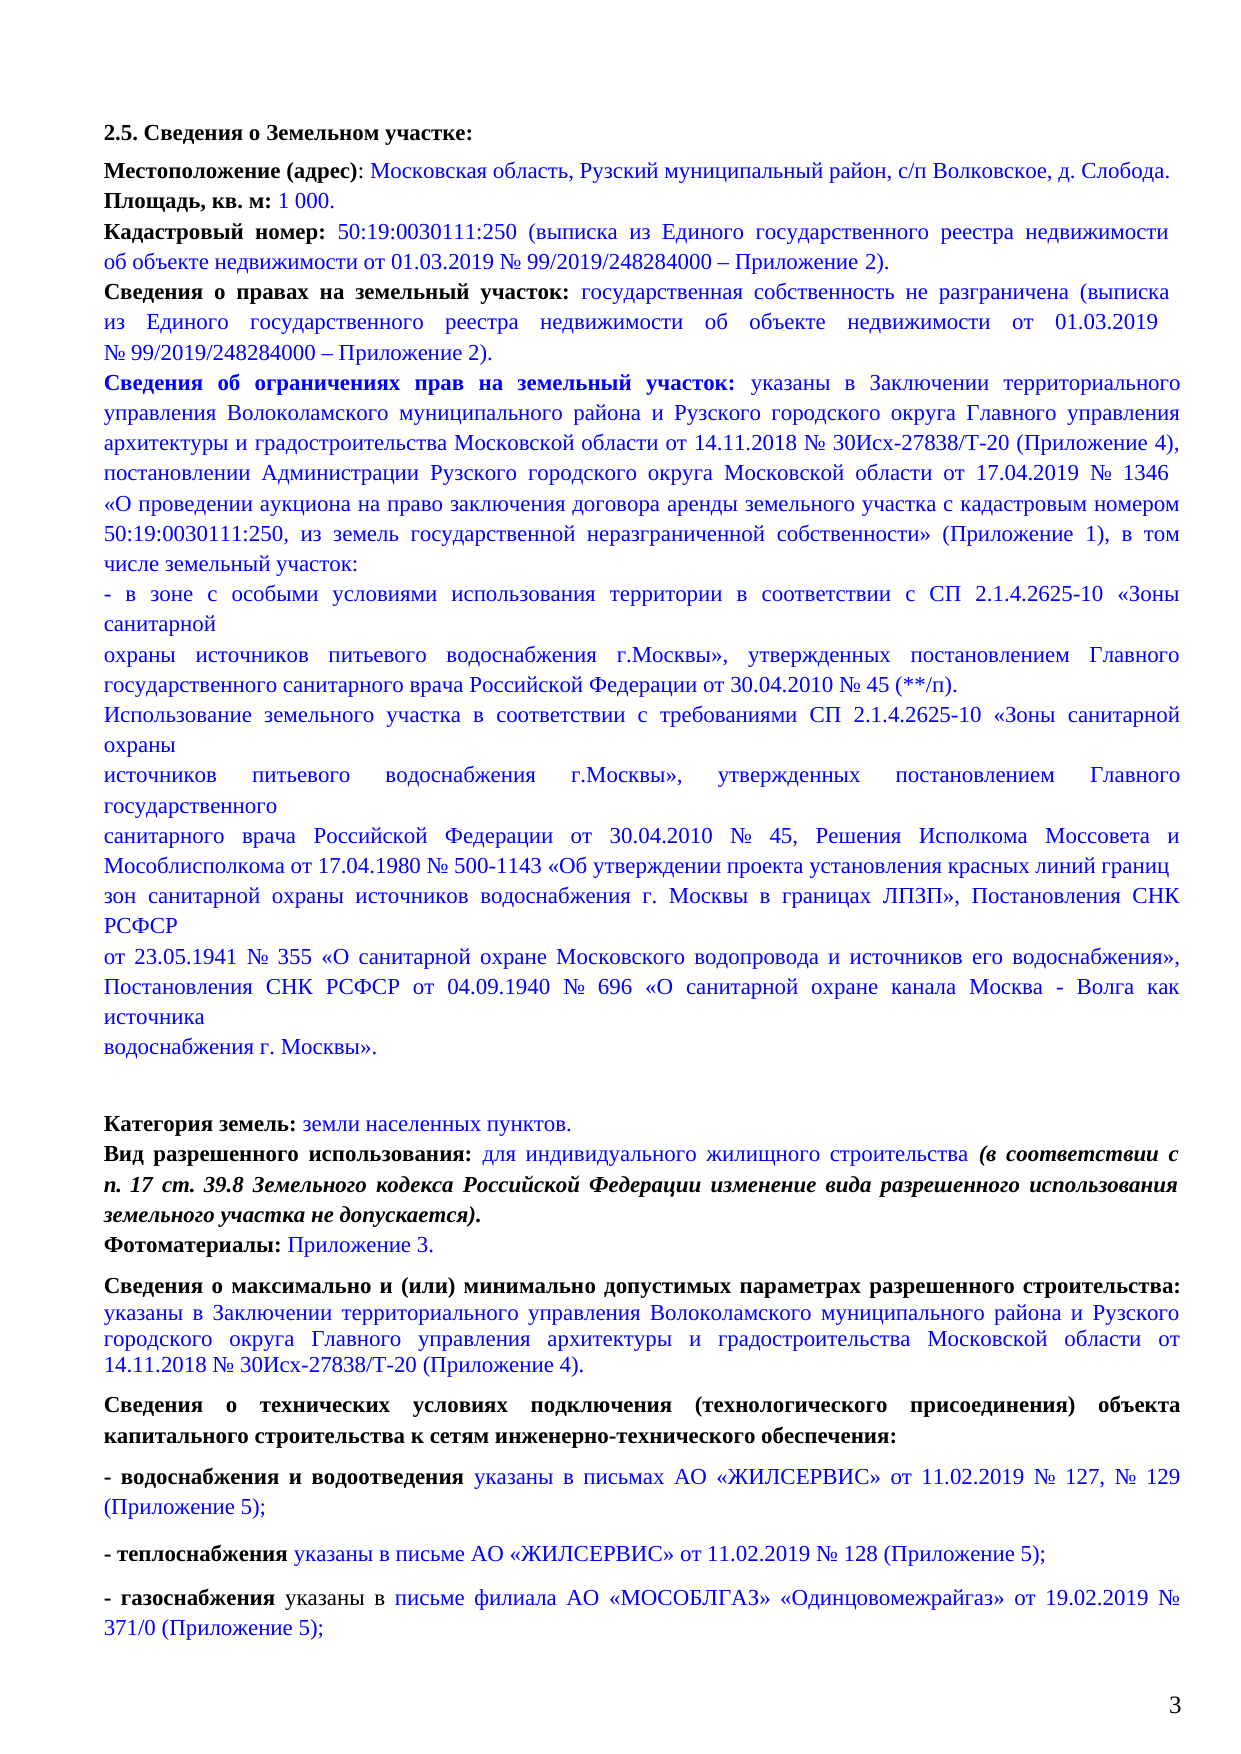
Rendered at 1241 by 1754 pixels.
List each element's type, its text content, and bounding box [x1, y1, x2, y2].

text Сведения о максимально и (или) минимально допустимых параметрах разрешенного строительства: указаны в Заключении территориального управления Волоколамского муниципального района и Рузского городского округа Главного управления архитектуры и градостроительства Московской области от 14.11.2018 № 30Исх-27838/Т-20 (Приложение 4). [103, 1272, 1181, 1378]
text Вид разрешенного использования: для индивидуального жилищного строительства (в соответствии с п. 17 ст. 39.8 Земельного кодекса Российской Федерации изменение вида разрешенного использования земельного участка не допускается). [103, 1141, 1181, 1227]
text - теплоснабжения указаны в письме АО «ЖИЛСЕРВИС» от 11.02.2019 № 128 (Приложение 5); [103, 1540, 1181, 1566]
text Сведения о технических условиях подключения (технологического присоединения) объекта капитального строительства к сетям инженерно-технического обеспечения: [103, 1391, 1181, 1448]
text - газоснабжения указаны в письме филиала АО «МОСОБЛГАЗ» «Одинцовомежрайгаз» от 19.02.2019 № 371/0 (Приложение 5); [103, 1584, 1181, 1640]
text охраны источников питьевого водоснабжения г.Москвы», утвержденных постановлением Главного государственного санитарного врача Российской Федерации от 30.04.2010 № 45 (**/п). [103, 641, 1181, 697]
text Сведения о правах на земельный участок: государственная собственность не разграничена (выписка из Единого государственного реестра недвижимости об объекте недвижимости от 01.03.2019 № 99/2019/248284000 – Приложение 2). [103, 278, 1181, 365]
text Фотоматериалы: Приложение 3. [103, 1231, 1181, 1257]
text водоснабжения г. Москвы». [103, 1033, 1181, 1060]
text санитарного врача Российской Федерации от 30.04.2010 № 45, Решения Исполкома Моссовета и Мособлисполкома от 17.04.1980 № 500-1143 «Об утверждении проекта установления красных линий границ [103, 822, 1181, 878]
text Местоположение (адрес): Московская область, Рузский муниципальный район, с/п Волковское, д. Слобода. [103, 157, 1181, 184]
text Кадастровый номер: 50:19:0030111:250 (выписка из Единого государственного реестра недвижимости об объекте недвижимости от 01.03.2019 № 99/2019/248284000 – Приложение 2). [103, 218, 1181, 274]
text Площадь, кв. м: 1 000. [103, 188, 1181, 214]
text от 23.05.1941 № 355 «О санитарной охране Московского водопровода и источников его водоснабжения», Постановления СНК РСФСР от 04.09.1940 № 696 «О санитарной охране канала Москва - Волга как источника [103, 943, 1181, 1029]
text - в зоне с особыми условиями использования территории в соответствии с СП 2.1.4.2625-10 «Зоны санитарной [103, 580, 1181, 637]
text Использование земельного участка в соответствии с требованиями СП 2.1.4.2625-10 «Зоны санитарной охраны [103, 701, 1181, 758]
text - водоснабжения и водоотведения указаны в письмах АО «ЖИЛСЕРВИС» от 11.02.2019 № 127, № 129 (Приложение 5); [103, 1463, 1181, 1519]
text зон санитарной охраны источников водоснабжения г. Москвы в границах ЛПЗП», Постановления СНК РСФСР [103, 882, 1181, 939]
text Категория земель: земли населенных пунктов. [103, 1110, 1181, 1137]
text 2.5. Сведения о Земельном участке: [103, 119, 1181, 145]
text источников питьевого водоснабжения г.Москвы», утвержденных постановлением Главного государственного [103, 762, 1181, 818]
text Сведения об ограничениях прав на земельный участок: указаны в Заключении территориального управления Волоколамского муниципального района и Рузского городского округа Главного управления архитектуры и градостроительства Московской области от 14.11.2018 № 30Исх-27838/Т-20 (Приложение 4), постановлении Администрации Рузского городского округа Московской области от 17.04.2019 № 1346 «О проведении аукциона на право заключения договора аренды земельного участка с кадастровым номером 50:19:0030111:250, из земель государственной неразграниченной собственности» (Приложение 1), в том числе земельный участок: [103, 369, 1181, 576]
